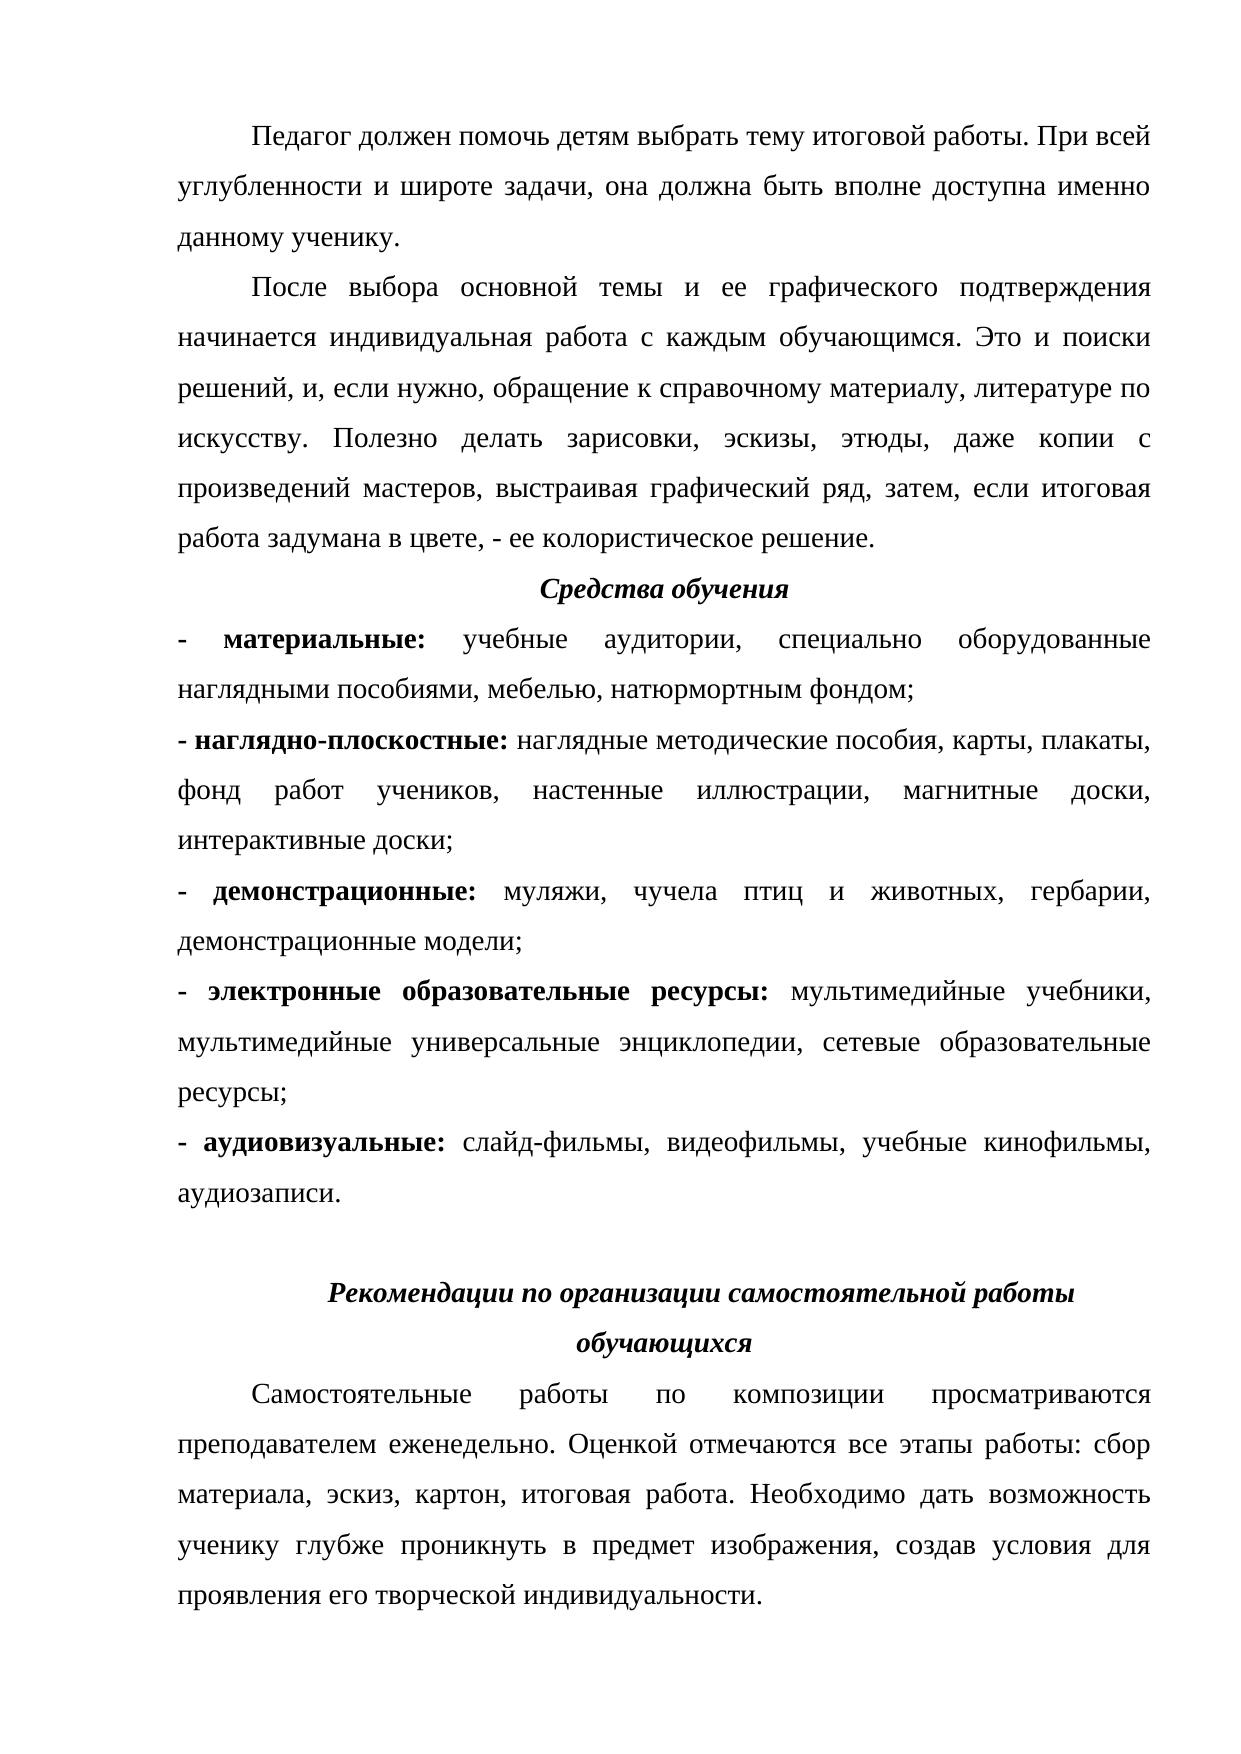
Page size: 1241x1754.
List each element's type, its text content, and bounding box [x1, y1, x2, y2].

text - материальные: учебные аудитории, специально оборудованные наглядными пособиями, мебелью, натюрмортным фондом; [177, 621, 1152, 705]
text - аудиовизуальные: слайд-фильмы, видеофильмы, учебные кинофильмы, аудиозаписи. [177, 1124, 1152, 1208]
text Самостоятельные работы по композиции просматриваются преподавателем еженедельно. Оценкой отмечаются все этапы работы: сбор материала, эскиз, картон, итоговая работа. Необходимо дать возможность ученику глубже проникнуть в предмет изображения, создав условия для проявления его творческой индивидуальности. [177, 1376, 1152, 1611]
text Педагог должен помочь детям выбрать тему итоговой работы. При всей углубленности и широте задачи, она должна быть вполне доступна именно данному ученику. [177, 118, 1152, 252]
text Средства обучения [177, 571, 1152, 604]
text - наглядно-плоскостные: наглядные методические пособия, карты, плакаты, фонд работ учеников, настенные иллюстрации, магнитные доски, интерактивные доски; [177, 722, 1152, 856]
text После выбора основной темы и ее графического подтверждения начинается индивидуальная работа с каждым обучающимся. Это и поиски решений, и, если нужно, обращение к справочному материалу, литературе по искусству. Полезно делать зарисовки, эскизы, этюды, даже копии с произведений мастеров, выстраивая графический ряд, затем, если итоговая работа задумана в цвете, - ее колористическое решение. [177, 269, 1152, 554]
text Рекомендации по организации самостоятельной работы обучающихся [177, 1275, 1152, 1359]
text - электронные образовательные ресурсы: мультимедийные учебники, мультимедийные универсальные энциклопедии, сетевые образовательные ресурсы; [177, 973, 1152, 1108]
text - демонстрационные: муляжи, чучела птиц и животных, гербарии, демонстрационные модели; [177, 873, 1152, 957]
